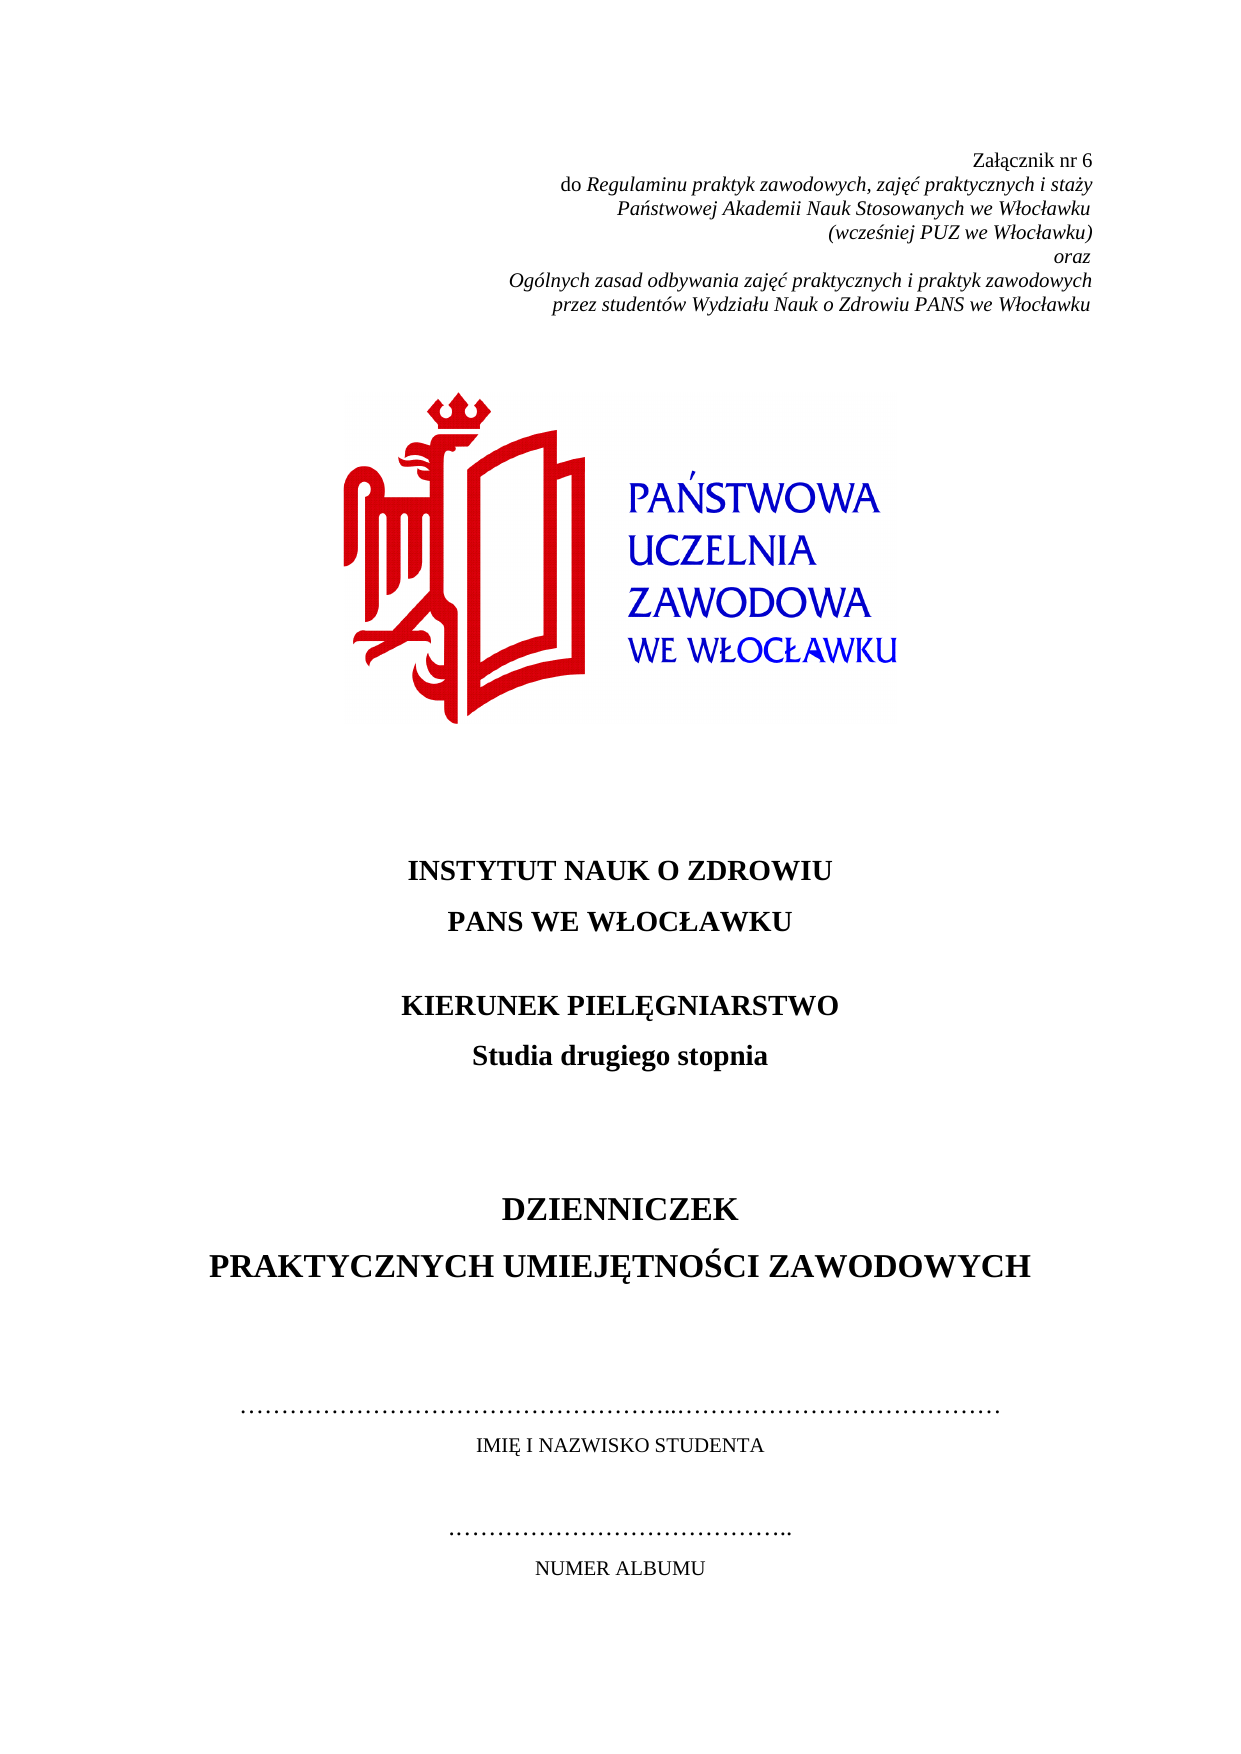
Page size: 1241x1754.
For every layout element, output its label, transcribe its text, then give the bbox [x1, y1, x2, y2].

text do Regulaminu praktyk zawodowych, zajęć praktycznych i staży [148, 172, 1092, 196]
text przez studentów Wydziału Nauk o Zdrowiu PANS we Włocławku [148, 292, 1092, 316]
text INSTYTUT NAUK O ZDROWIU [148, 853, 1092, 887]
text ……………………………………………..………………………………… [148, 1390, 1092, 1419]
text Studia drugiego stopnia [148, 1038, 1092, 1071]
text oraz [148, 244, 1092, 268]
text Załącznik nr 6 [148, 148, 1092, 172]
text (wcześniej PUZ we Włocławku) [148, 220, 1092, 244]
text DZIENNICZEK [148, 1189, 1092, 1227]
text NUMER ALBUMU [148, 1556, 1092, 1579]
text .………………………………….. [148, 1512, 1092, 1541]
picture [343, 392, 897, 724]
text KIERUNEK PIELĘGNIARSTWO [148, 988, 1092, 1021]
text Państwowej Akademii Nauk Stosowanych we Włocławku [148, 196, 1092, 220]
text PANS WE WŁOCŁAWKU [148, 904, 1092, 937]
text PRAKTYCZNYCH UMIEJĘTNOŚCI ZAWODOWYCH [148, 1246, 1092, 1285]
text IMIĘ I NAZWISKO STUDENTA [148, 1433, 1092, 1457]
text Ogólnych zasad odbywania zajęć praktycznych i praktyk zawodowych [148, 268, 1092, 292]
